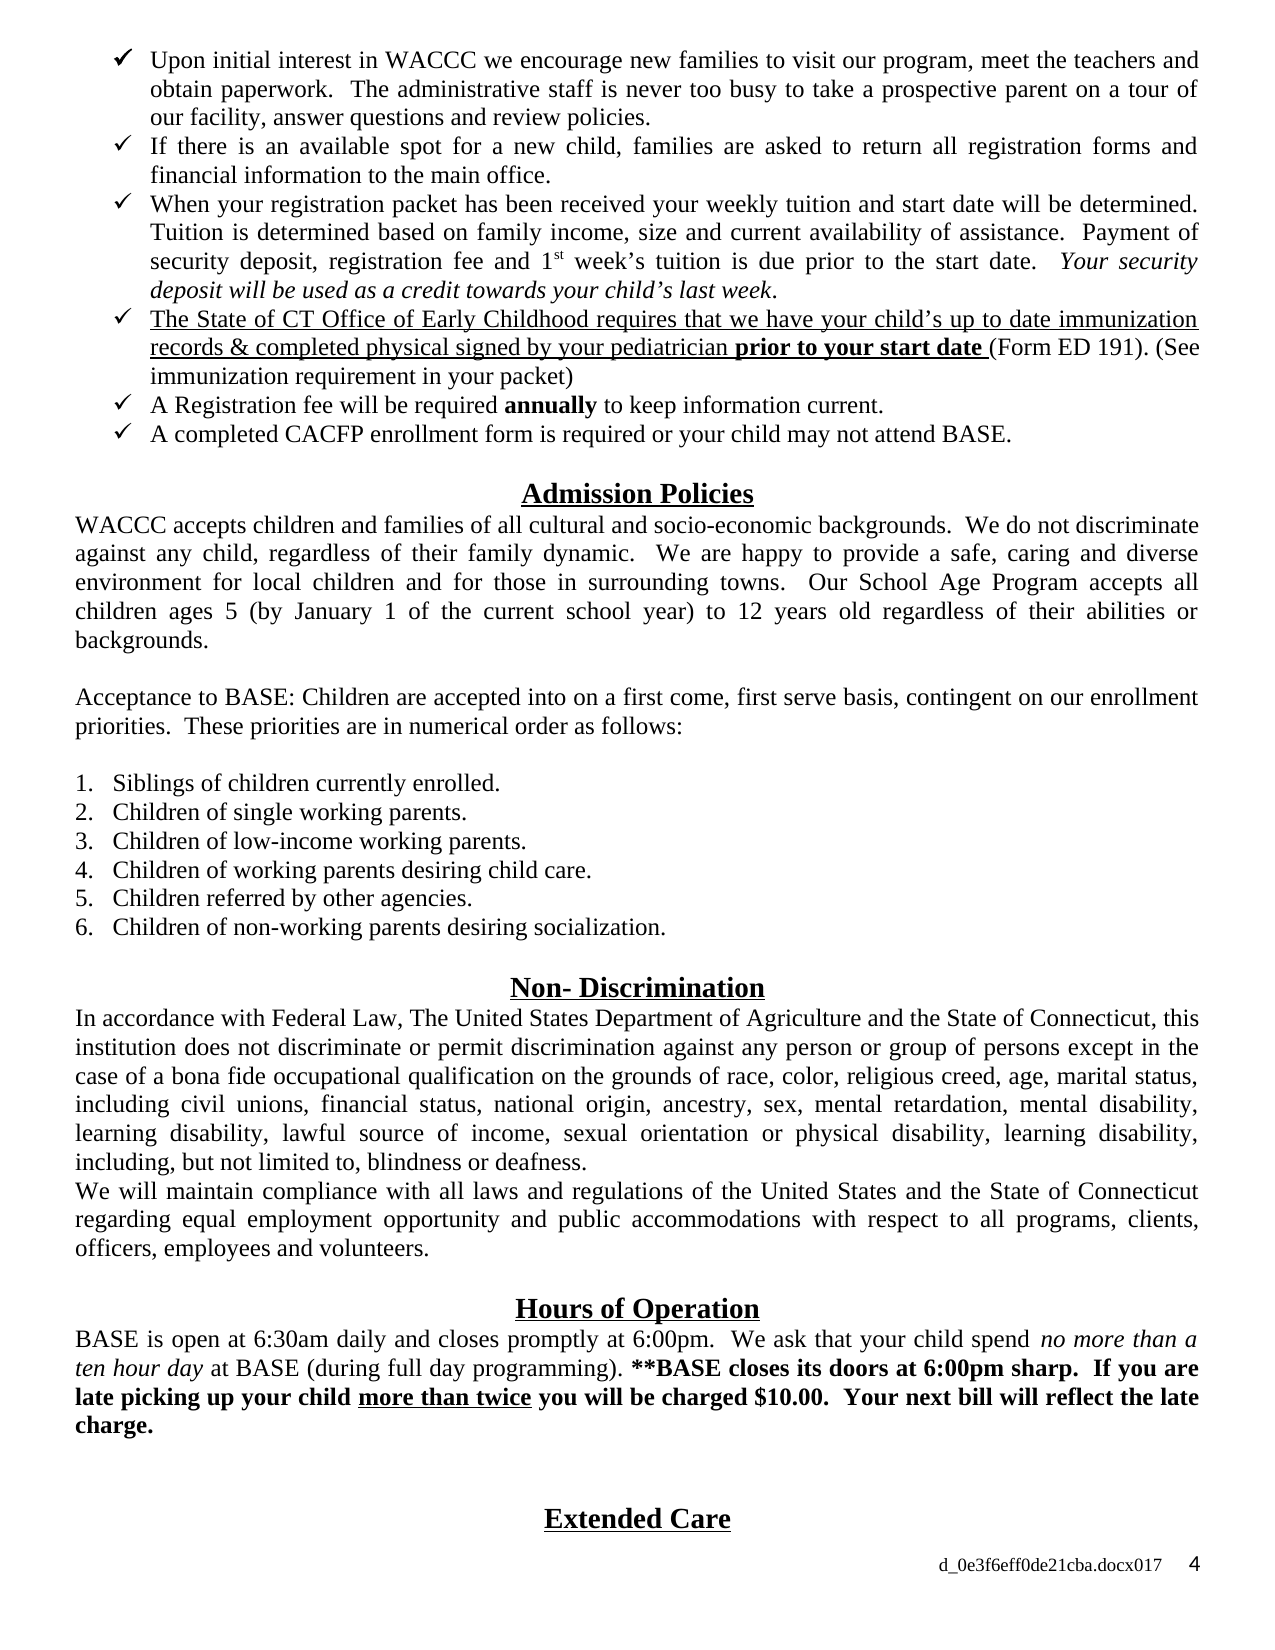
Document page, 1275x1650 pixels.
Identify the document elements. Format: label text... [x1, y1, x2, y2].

text Admission Policies [75, 476, 1200, 510]
text WACCC accepts children and families of all cultural and socio-economic backgrounds. We do not discriminate against any child, regardless of their family dynamic. We are happy to provide a safe, caring and diverse environment for local children and for those in surrounding towns. Our School Age Program accepts all children ages 5 (by January 1 of the current school year) to 12 years old regardless of their abilities or backgrounds. [75, 510, 1200, 653]
text We will maintain compliance with all laws and regulations of the United States and the State of Connecticut regarding equal employment opportunity and public accommodations with respect to all programs, clients, officers, employees and volunteers. [75, 1176, 1200, 1262]
list A completed CACFP enrollment form is required or your child may not attend BASE. [112, 419, 1200, 447]
list The State of CT Office of Early Childhood requires that we have your child’s up to date immunization records & completed physical signed by your pediatrician prior to your start date (Form ED 191). (See immunization requirement in your packet) [112, 304, 1200, 390]
text In accordance with Federal Law, The United States Department of Agriculture and the State of Connecticut, this institution does not discriminate or permit discrimination against any person or group of persons except in the case of a bona fide occupational qualification on the grounds of race, color, religious creed, age, marital status, including civil unions, financial status, national origin, ancestry, sex, mental retardation, mental disability, learning disability, lawful source of income, sexual orientation or physical disability, learning disability, including, but not limited to, blindness or deafness. [75, 1003, 1200, 1176]
text BASE is open at 6:30am daily and closes promptly at 6:00pm. We ask that your child spend no more than a ten hour day at BASE (during full day programming). **BASE closes its doors at 6:00pm sharp. If you are late picking up your child more than twice you will be charged $10.00. Your next bill will reflect the late charge. [75, 1324, 1200, 1439]
list If there is an available spot for a new child, families are asked to return all registration forms and financial information to the main office. [112, 131, 1200, 189]
list Children of single working parents. [75, 797, 1200, 826]
list Children of non-working parents desiring socialization. [75, 912, 1200, 941]
text Extended Care [75, 1502, 1200, 1535]
text Hours of Operation [75, 1291, 1200, 1324]
list Siblings of children currently enrolled. [75, 768, 1200, 797]
text Non- Discrimination [75, 970, 1200, 1003]
list Children of working parents desiring child care. [75, 855, 1200, 883]
list Children of low-income working parents. [75, 826, 1200, 855]
list A Registration fee will be required annually to keep information current. [112, 390, 1200, 419]
text Acceptance to BASE: Children are accepted into on a first come, first serve basis, contingent on our enrollment priorities. These priorities are in numerical order as follows: [75, 682, 1200, 740]
list Children referred by other agencies. [75, 883, 1200, 912]
list When your registration packet has been received your weekly tuition and start date will be determined. Tuition is determined based on family income, size and current availability of assistance. Payment of security deposit, registration fee and 1st week’s tuition is due prior to the start date. Your security deposit will be used as a credit towards your child’s last week. [112, 189, 1200, 304]
list Upon initial interest in WACCC we encourage new families to visit our program, meet the teachers and obtain paperwork. The administrative staff is never too busy to take a prospective parent on a tour of our facility, answer questions and review policies. [112, 45, 1200, 131]
